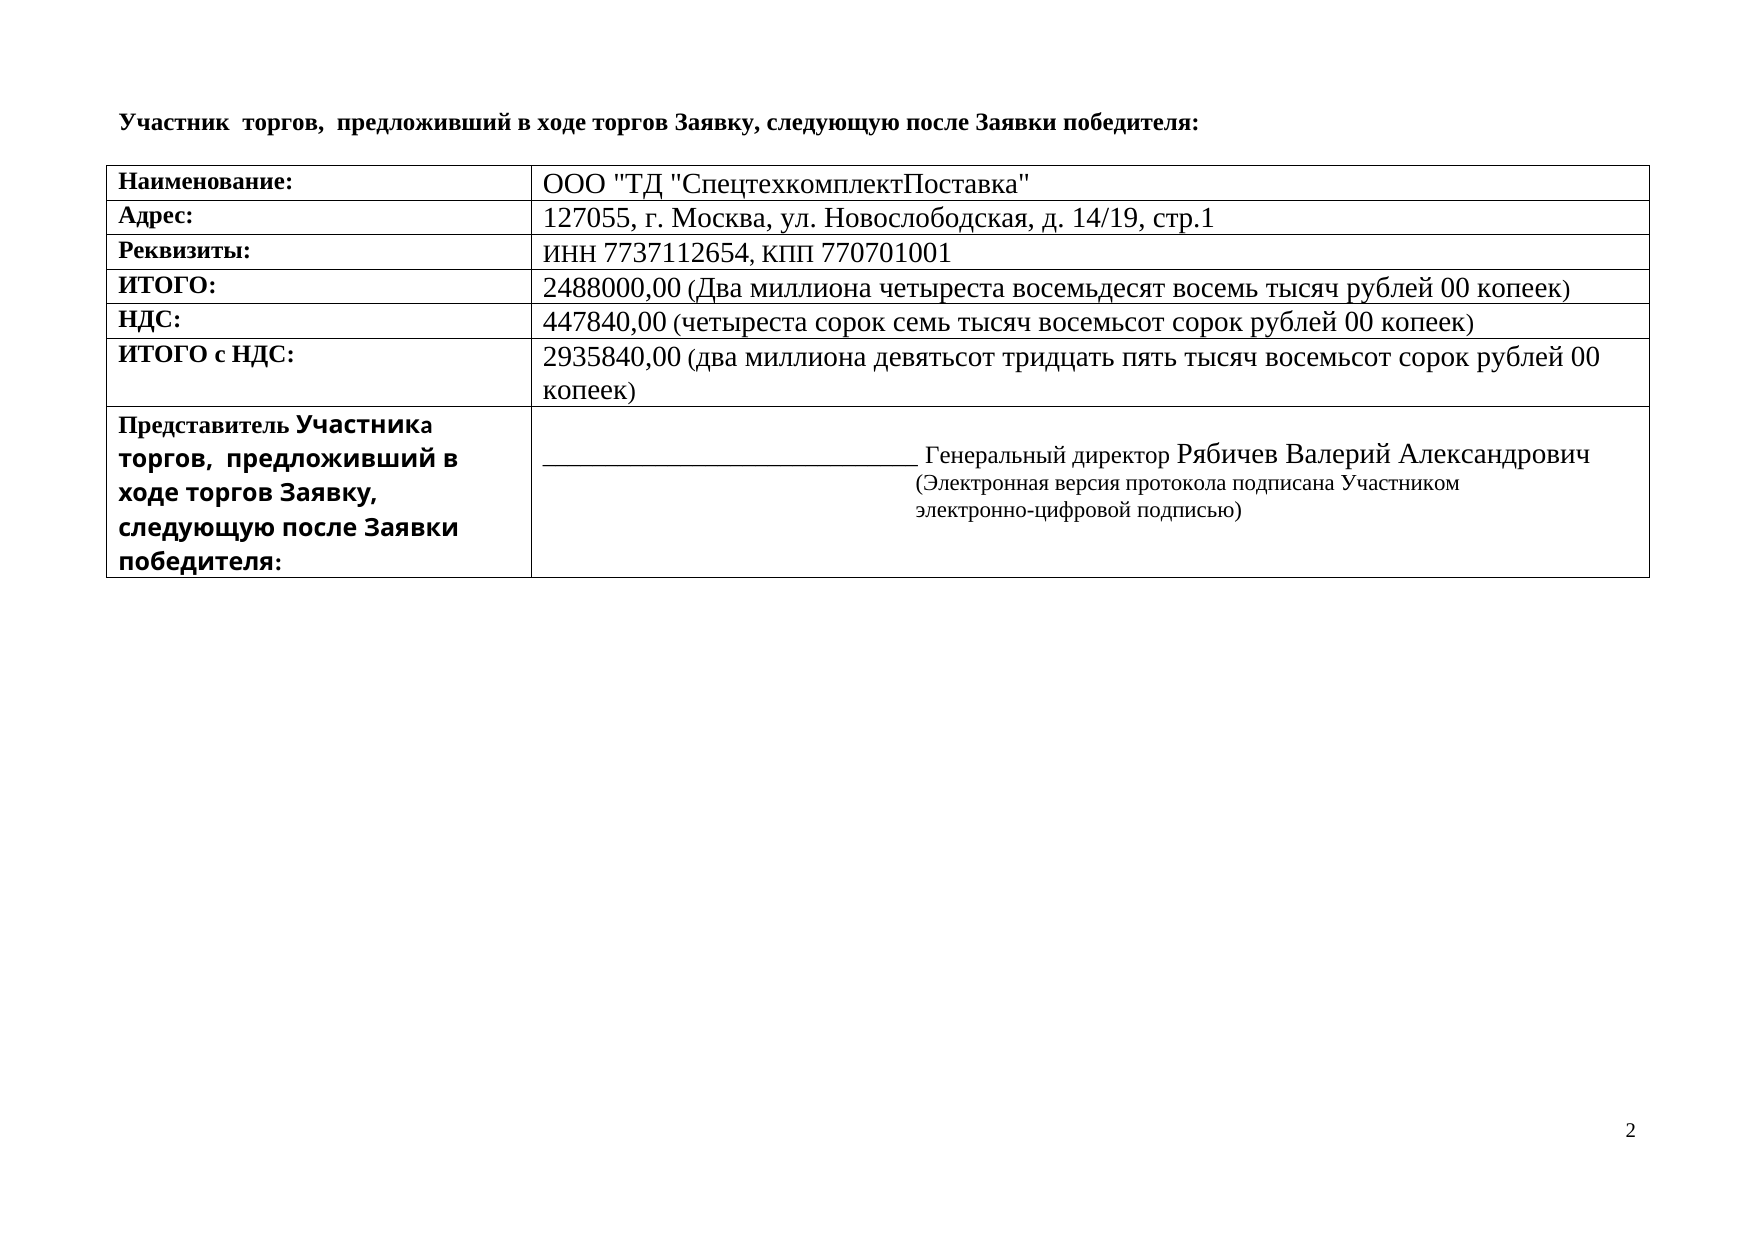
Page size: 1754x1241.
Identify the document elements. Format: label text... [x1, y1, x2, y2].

table_cell Реквизиты: [107, 235, 531, 269]
table_cell Адрес: [107, 201, 531, 234]
table_cell ИНН , КПП [532, 235, 1649, 269]
table_cell [532, 201, 1649, 234]
table_cell () [532, 304, 1649, 338]
table_header [532, 166, 1649, 199]
table_header Наименование: [107, 166, 531, 199]
table_cell () [532, 339, 1649, 406]
table_cell Представитель Участника торгов, предложивший в ходе торгов Заявку, следующую после Заявки победителя: [107, 407, 531, 577]
text Участник торгов, предложивший в ходе торгов Заявку, следующую после Заявки победителя: [118, 107, 1636, 136]
table_cell НДС: [107, 304, 531, 338]
table_cell ИТОГО с НДС: [107, 339, 531, 406]
table_cell ______________________________ Генеральный директор (Электронная версия протокола подписана Участником электронно-цифровой подписью) [532, 407, 1649, 577]
table_cell () [532, 270, 1649, 303]
table_cell ИТОГО: [107, 270, 531, 303]
